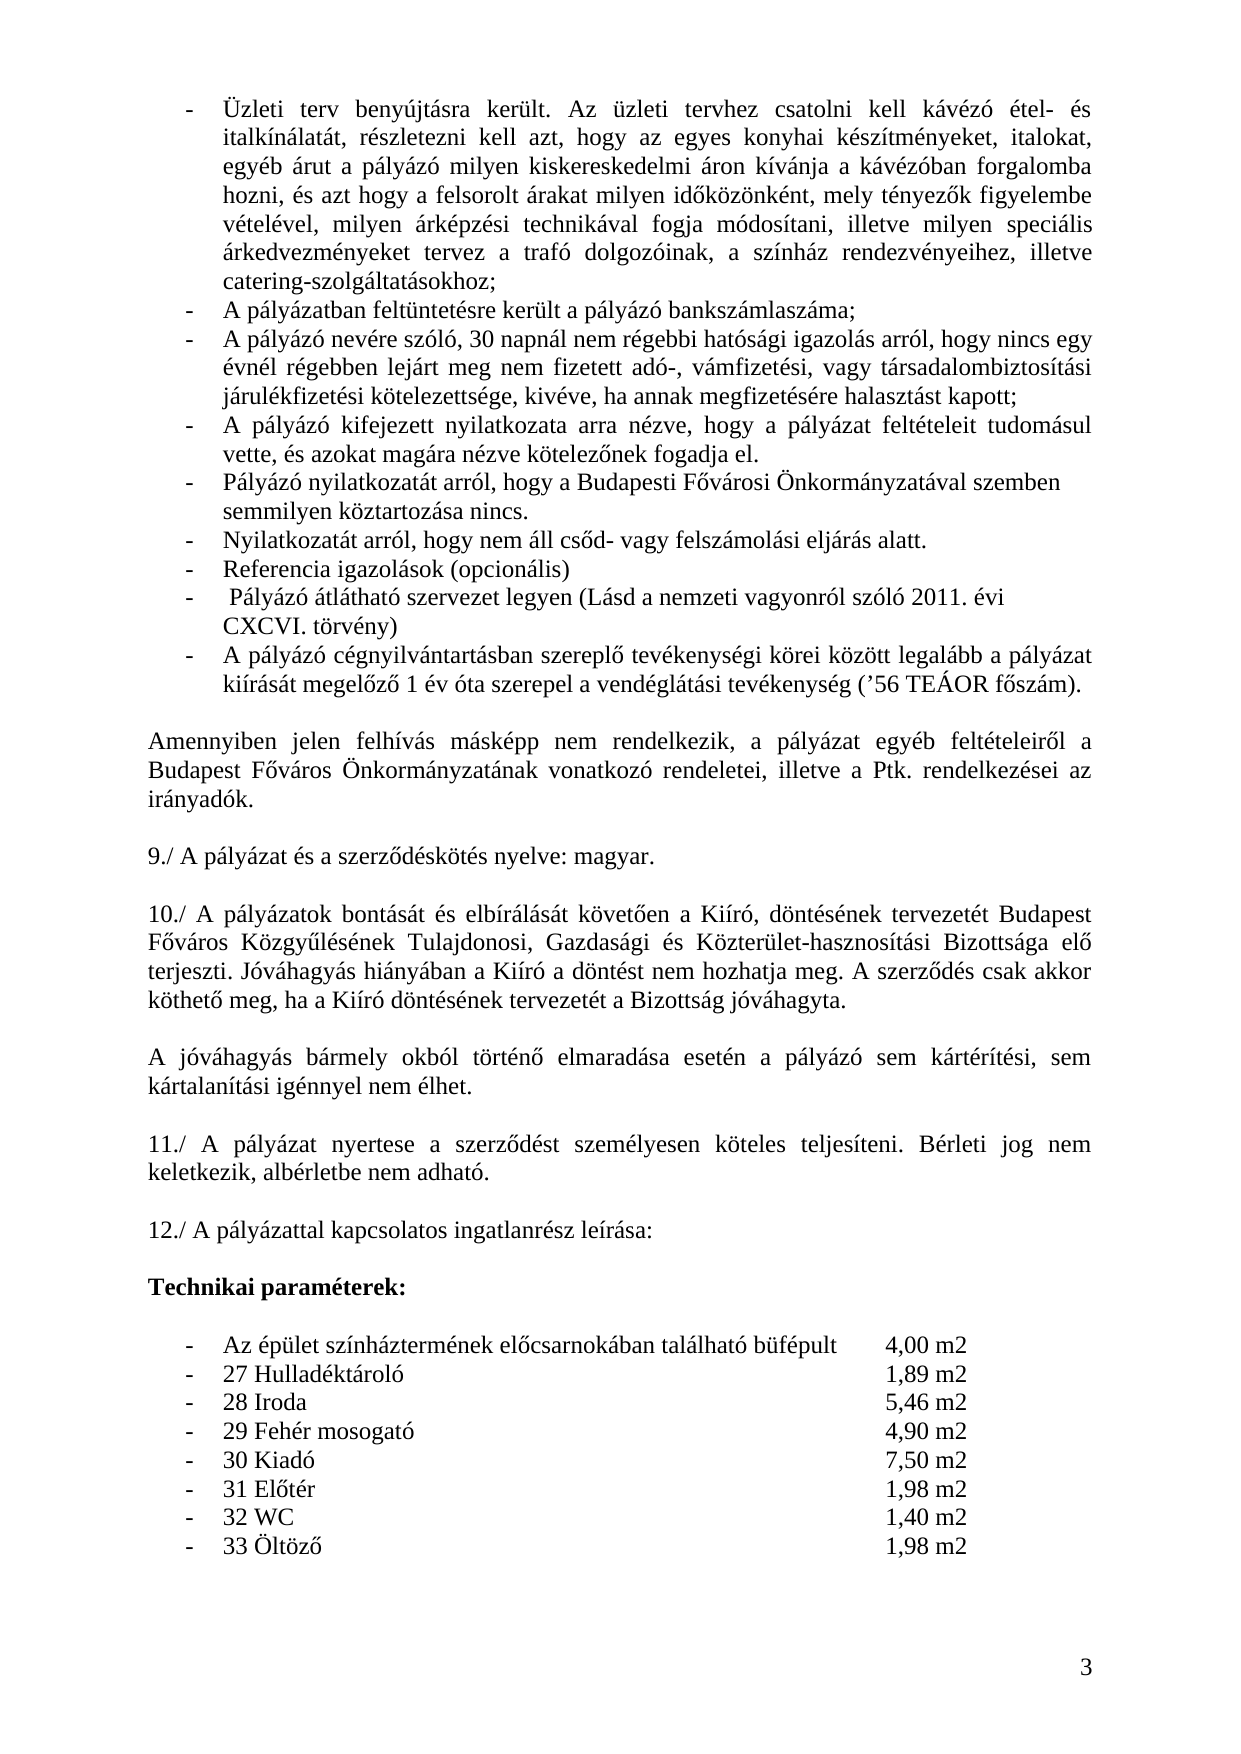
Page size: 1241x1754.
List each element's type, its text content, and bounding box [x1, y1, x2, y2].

list A pályázó kifejezett nyilatkozata arra nézve, hogy a pályázat feltételeit tudomásul vette, és azokat magára nézve kötelezőnek fogadja el. [185, 410, 1093, 467]
list A pályázó cégnyilvántartásban szereplő tevékenységi körei között legalább a pályázat kiírását megelőző 1 év óta szerepel a vendéglátási tevékenység (’56 TEÁOR főszám). [185, 640, 1093, 697]
text Amennyiben jelen felhívás másképp nem rendelkezik, a pályázat egyéb feltételeiről a Budapest Főváros Önkormányzatának vonatkozó rendeletei, illetve a Ptk. rendelkezései az irányadók. [148, 726, 1093, 812]
list Nyilatkozatát arról, hogy nem áll csőd- vagy felszámolási eljárás alatt. [185, 525, 1093, 554]
list 27 Hulladéktároló 1,89 m2 [185, 1359, 1093, 1387]
text A jóváhagyás bármely okból történő elmaradása esetén a pályázó sem kártérítési, sem kártalanítási igénnyel nem élhet. [148, 1042, 1093, 1100]
list 33 Öltöző 1,98 m2 [185, 1531, 1093, 1560]
list Pályázó nyilatkozatát arról, hogy a Budapesti Fővárosi Önkormányzatával szemben semmilyen köztartozása nincs. [185, 467, 1093, 525]
list A pályázatban feltüntetésre került a pályázó bankszámlaszáma; [185, 295, 1093, 324]
list Referencia igazolások (opcionális) [185, 554, 1093, 582]
text 9./ A pályázat és a szerződéskötés nyelve: magyar. [148, 841, 1093, 870]
text 11./ A pályázat nyertese a szerződést személyesen köteles teljesíteni. Bérleti jog nem keletkezik, albérletbe nem adható. [148, 1129, 1093, 1186]
list 31 Előtér 1,98 m2 [185, 1474, 1093, 1502]
list Üzleti terv benyújtásra került. Az üzleti tervhez csatolni kell kávézó étel- és italkínálatát, részletezni kell azt, hogy az egyes konyhai készítményeket, italokat, egyéb árut a pályázó milyen kiskereskedelmi áron kívánja a kávézóban forgalomba hozni, és azt hogy a felsorolt árakat milyen időközönként, mely tényezők figyelembe vételével, milyen árképzési technikával fogja módosítani, illetve milyen speciális árkedvezményeket tervez a trafó dolgozóinak, a színház rendezvényeihez, illetve catering-szolgáltatásokhoz; [185, 94, 1093, 295]
list 32 WC 1,40 m2 [185, 1502, 1093, 1531]
list Az épület színháztermének előcsarnokában található büfépult 4,00 m2 [185, 1330, 1093, 1359]
text 10./ A pályázatok bontását és elbírálását követően a Kiíró, döntésének tervezetét Budapest Főváros Közgyűlésének Tulajdonosi, Gazdasági és Közterület-hasznosítási Bizottsága elő terjeszti. Jóváhagyás hiányában a Kiíró a döntést nem hozhatja meg. A szerződés csak akkor köthető meg, ha a Kiíró döntésének tervezetét a Bizottság jóváhagyta. [148, 899, 1093, 1014]
list 28 Iroda 5,46 m2 [185, 1387, 1093, 1416]
list Pályázó átlátható szervezet legyen (Lásd a nemzeti vagyonról szóló 2011. évi CXCVI. törvény) [185, 582, 1093, 640]
list 30 Kiadó 7,50 m2 [185, 1445, 1093, 1474]
text Technikai paraméterek: [148, 1272, 1093, 1301]
text 12./ A pályázattal kapcsolatos ingatlanrész leírása: [148, 1215, 1093, 1244]
list 29 Fehér mosogató 4,90 m2 [185, 1416, 1093, 1445]
list A pályázó nevére szóló, 30 napnál nem régebbi hatósági igazolás arról, hogy nincs egy évnél régebben lejárt meg nem fizetett adó-, vámfizetési, vagy társadalombiztosítási járulékfizetési kötelezettsége, kivéve, ha annak megfizetésére halasztást kapott; [185, 324, 1093, 410]
